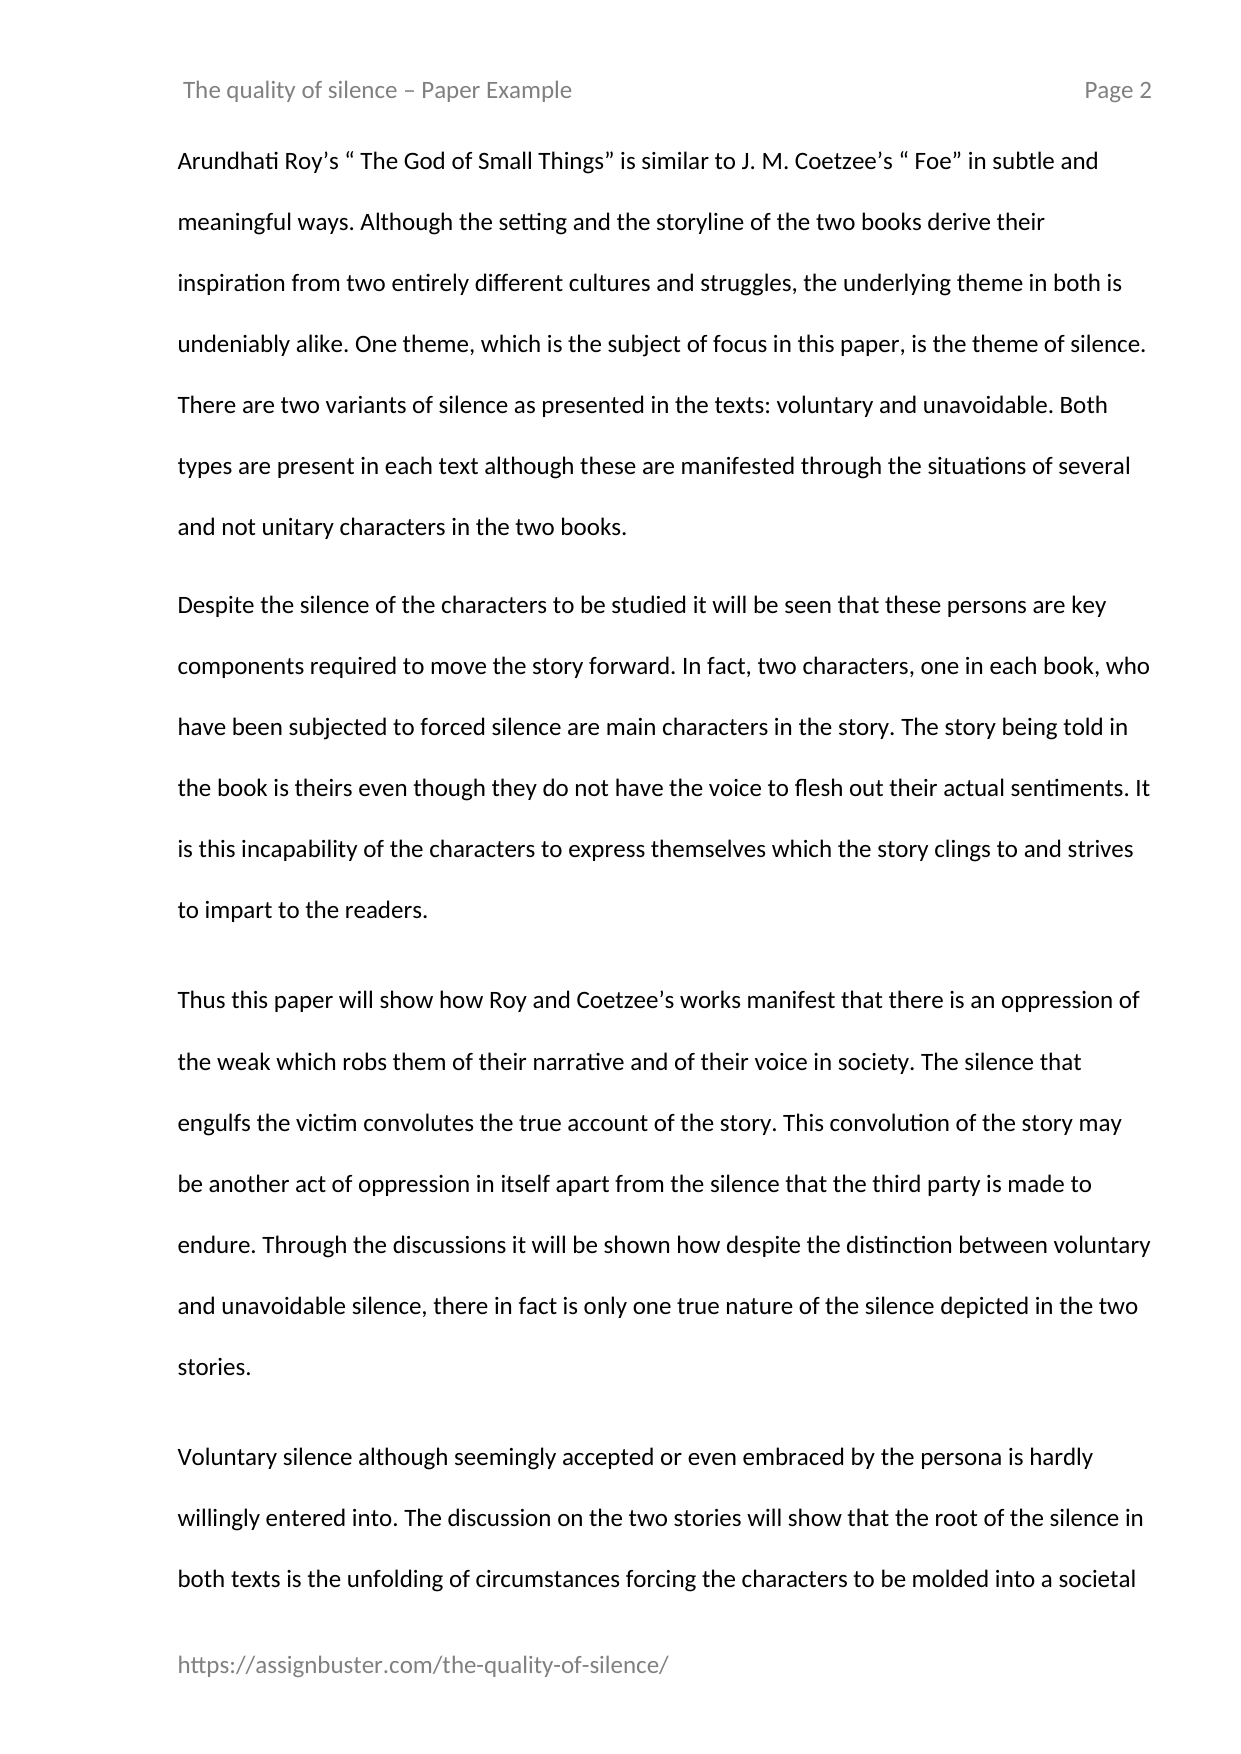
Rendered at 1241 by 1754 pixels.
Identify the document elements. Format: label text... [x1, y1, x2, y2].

text Despite the silence of the characters to be studied it will be seen that these persons are key components required to move the story forward. In fact, two characters, one in each book, who have been subjected to forced silence are main characters in the story. The story being told in the book is theirs even though they do not have the voice to flesh out their actual sentiments. It is this incapability of the characters to express themselves which the story clings to and strives to impart to the readers. [177, 589, 1152, 925]
text Arundhati Roy’s “ The God of Small Things” is similar to J. M. Coetzee’s “ Foe” in subtle and meaningful ways. Although the setting and the storyline of the two books derive their inspiration from two entirely different cultures and struggles, the underlying theme in both is undeniably alike. One theme, which is the subject of focus in this paper, is the theme of silence. There are two variants of silence as presented in the texts: voluntary and unavoidable. Both types are present in each text although these are manifested through the situations of several and not unitary characters in the two books. [177, 145, 1152, 542]
text Thus this paper will show how Roy and Coetzee’s works manifest that there is an oppression of the weak which robs them of their narrative and of their voice in society. The silence that engulfs the victim convolutes the true account of the story. This convolution of the story may be another act of oppression in itself apart from the silence that the third party is made to endure. Through the discussions it will be shown how despite the distinction between voluntary and unavoidable silence, there in fact is only one true nature of the silence depicted in the two stories. [177, 985, 1152, 1381]
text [177, 1441, 1152, 1594]
